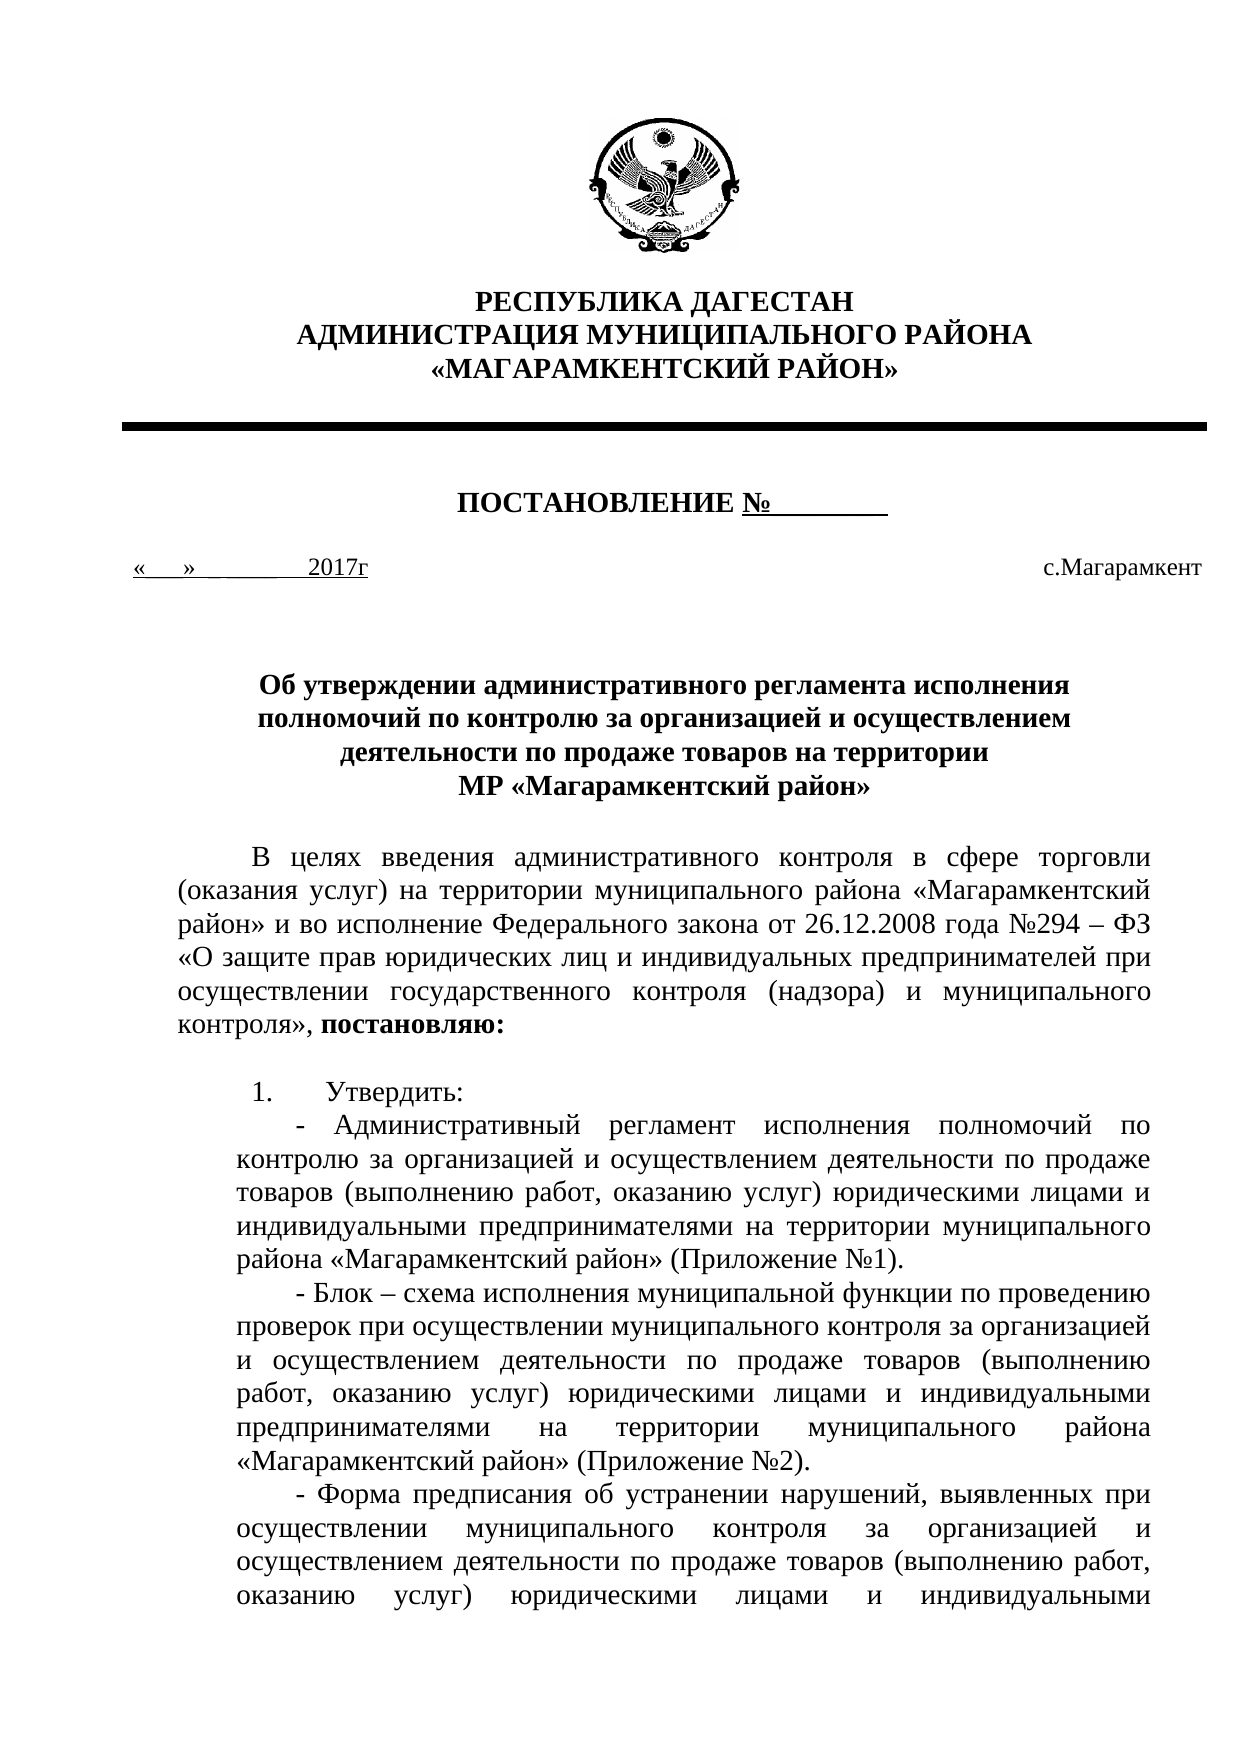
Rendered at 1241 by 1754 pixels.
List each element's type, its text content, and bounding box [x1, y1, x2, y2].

text - Блок – схема исполнения муниципальной функции по проведению проверок при осуществлении муниципального контроля за организацией и осуществлением деятельности по продаже товаров (выполнению работ, оказанию услуг) юридическими лицами и индивидуальными предпринимателями на территории муниципального района «Магарамкентский район» (Приложение №2). [236, 1275, 1152, 1476]
subtitle АДМИНИСТРАЦИЯ МУНИЦИПАЛЬНОГО РАЙОНА [177, 317, 1152, 351]
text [236, 1476, 1152, 1610]
text - Административный регламент исполнения полномочий по контролю за организацией и осуществлением деятельности по продаже товаров (выполнению работ, оказанию услуг) юридическими лицами и индивидуальными предпринимателями на территории муниципального района «Магарамкентский район» (Приложение №1). [236, 1107, 1152, 1275]
subtitle В целях введения административного контроля в сфере торговли (оказания услуг) на территории муниципального района «Магарамкентский район» и во исполнение Федерального закона от 26.12.2008 года №294 – ФЗ «О защите прав юридических лиц и индивидуальных предпринимателей при осуществлении государственного контроля (надзора) и муниципального контроля», постановляю: [177, 839, 1152, 1040]
list Утвердить: [177, 1074, 1152, 1107]
subtitle «МАГАРАМКЕНТСКИЙ РАЙОН» [177, 351, 1152, 384]
picture [589, 118, 740, 253]
text Об утверждении административного регламента исполнения полномочий по контролю за организацией и осуществлением деятельности по продаже товаров на территории [177, 667, 1152, 768]
text РЕСПУБЛИКА ДАГЕСТАН [177, 284, 1152, 317]
text ПОСТАНОВЛЕНИЕ №_______ [177, 485, 1153, 518]
text «___» _ ____ 2017г с.Магарамкент [133, 552, 1211, 581]
text МР «Магарамкентский район» [177, 768, 1152, 801]
